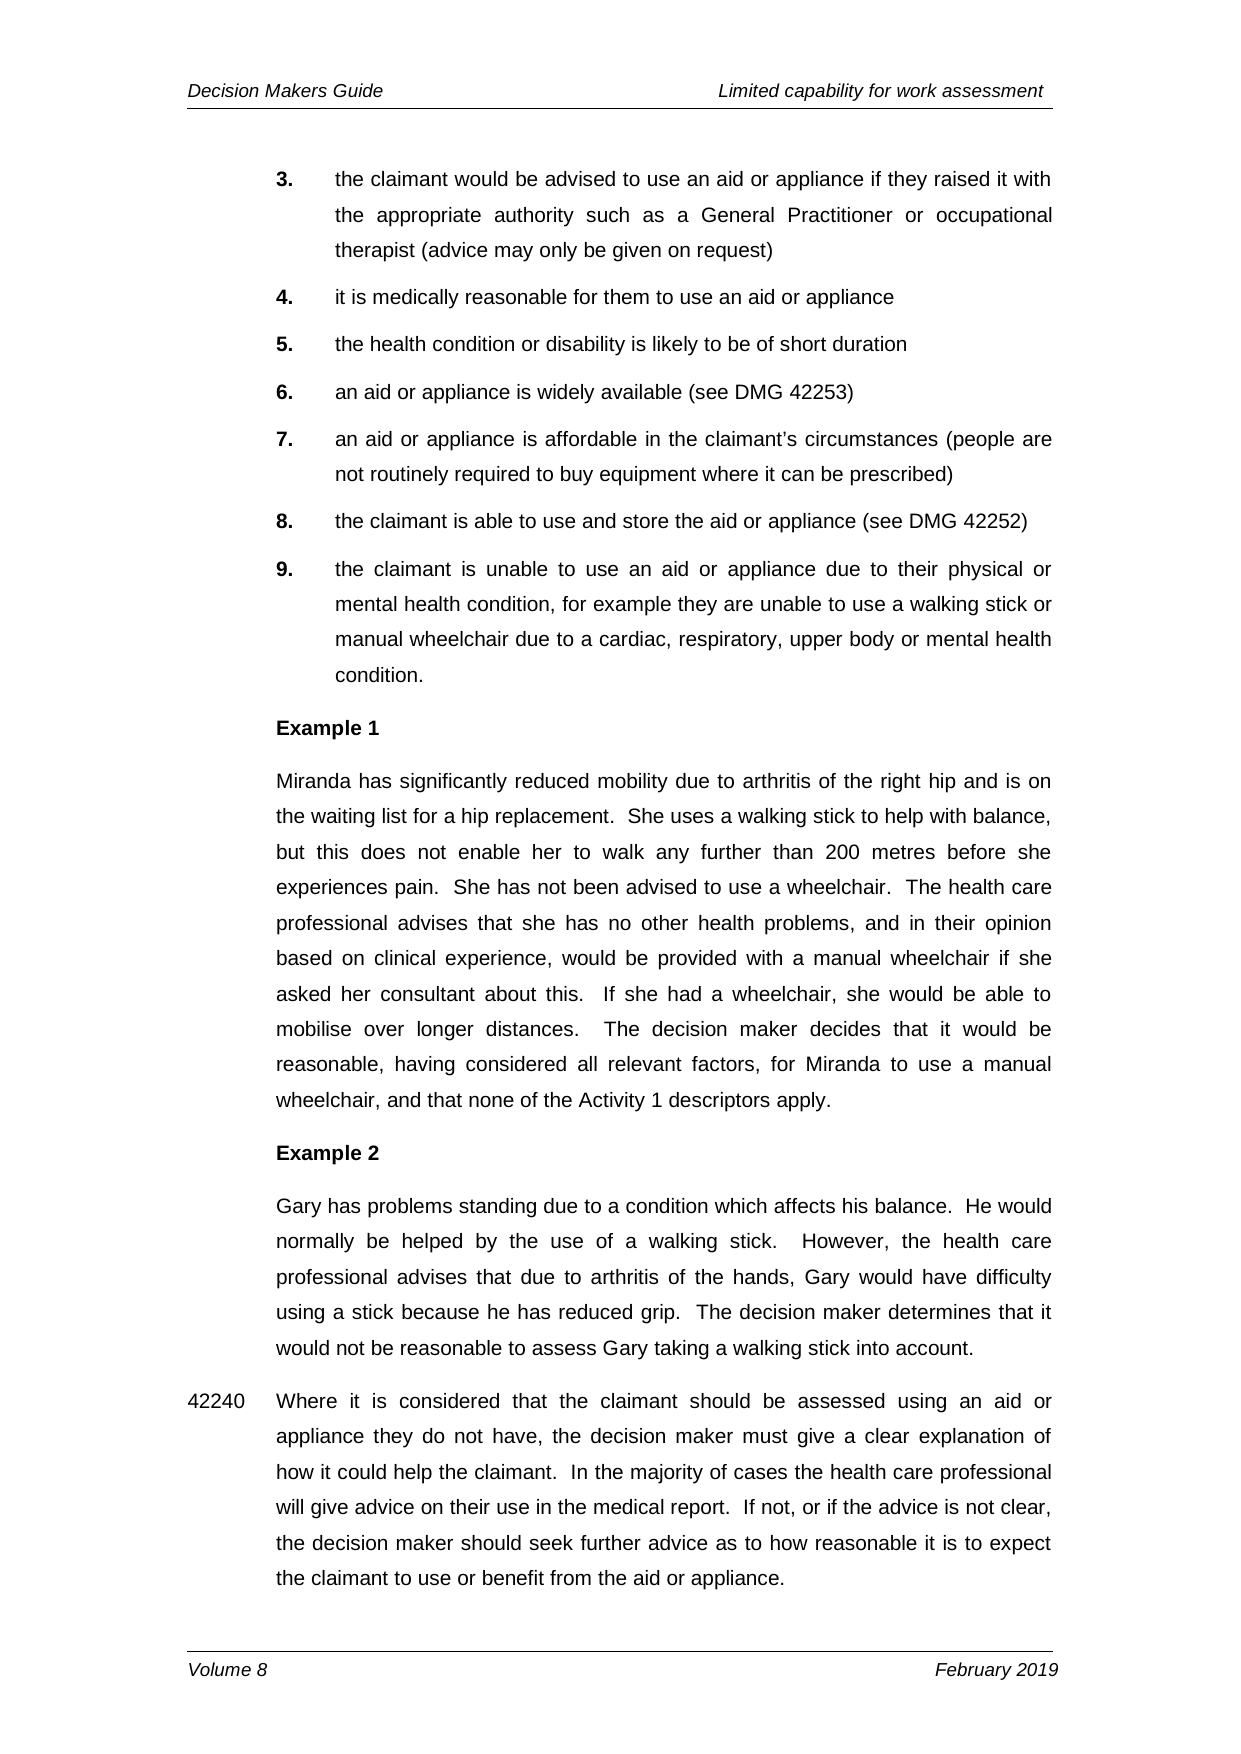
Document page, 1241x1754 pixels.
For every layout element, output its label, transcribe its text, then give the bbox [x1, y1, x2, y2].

text 9. the claimant is unable to use an aid or appliance due to their physical or mental health condition, for example they are unable to use a walking stick or manual wheelchair due to a cardiac, respiratory, upper body or mental health condition. [276, 545, 1053, 687]
text 5. the health condition or disability is likely to be of short duration [276, 321, 1053, 356]
text Miranda has significantly reduced mobility due to arthritis of the right hip and is on the waiting list for a hip replacement. She uses a walking stick to help with balance, but this does not enable her to walk any further than 200 metres before she experiences pain. She has not been advised to use a wheelchair. The health care professional advises that she has no other health problems, and in their opinion based on clinical experience, would be provided with a manual wheelchair if she asked her consultant about this. If she had a wheelchair, she would be able to mobilise over longer distances. The decision maker decides that it would be reasonable, having considered all relevant factors, for Miranda to use a manual wheelchair, and that none of the Activity 1 descriptors apply. [187, 758, 1053, 1112]
text 6. an aid or appliance is widely available (see DMG 42253) [276, 368, 1053, 404]
text Example 1 [187, 704, 1053, 740]
text 42240 Where it is considered that the claimant should be assessed using an aid or appliance they do not have, the decision maker must give a clear explanation of how it could help the claimant. In the majority of cases the health care professional will give advice on their use in the medical report. If not, or if the advice is not clear, the decision maker should seek further advice as to how reasonable it is to expect the claimant to use or benefit from the aid or appliance. [187, 1377, 1053, 1590]
text 4. it is medically reasonable for them to use an aid or appliance [276, 274, 1053, 309]
text 8. the claimant is able to use and store the aid or appliance (see DMG 42252) [276, 498, 1053, 533]
text Gary has problems standing due to a condition which affects his balance. He would normally be helped by the use of a walking stick. However, the health care professional advises that due to arthritis of the hands, Gary would have difficulty using a stick because he has reduced grip. The decision maker determines that it would not be reasonable to assess Gary taking a walking stick into account. [187, 1183, 1053, 1360]
text Example 2 [187, 1129, 1053, 1165]
text 7. an aid or appliance is affordable in the claimant’s circumstances (people are not routinely required to buy equipment where it can be prescribed) [276, 415, 1053, 486]
text 3. the claimant would be advised to use an aid or appliance if they raised it with the appropriate authority such as a General Practitioner or occupational therapist (advice may only be given on request) [276, 156, 1053, 262]
